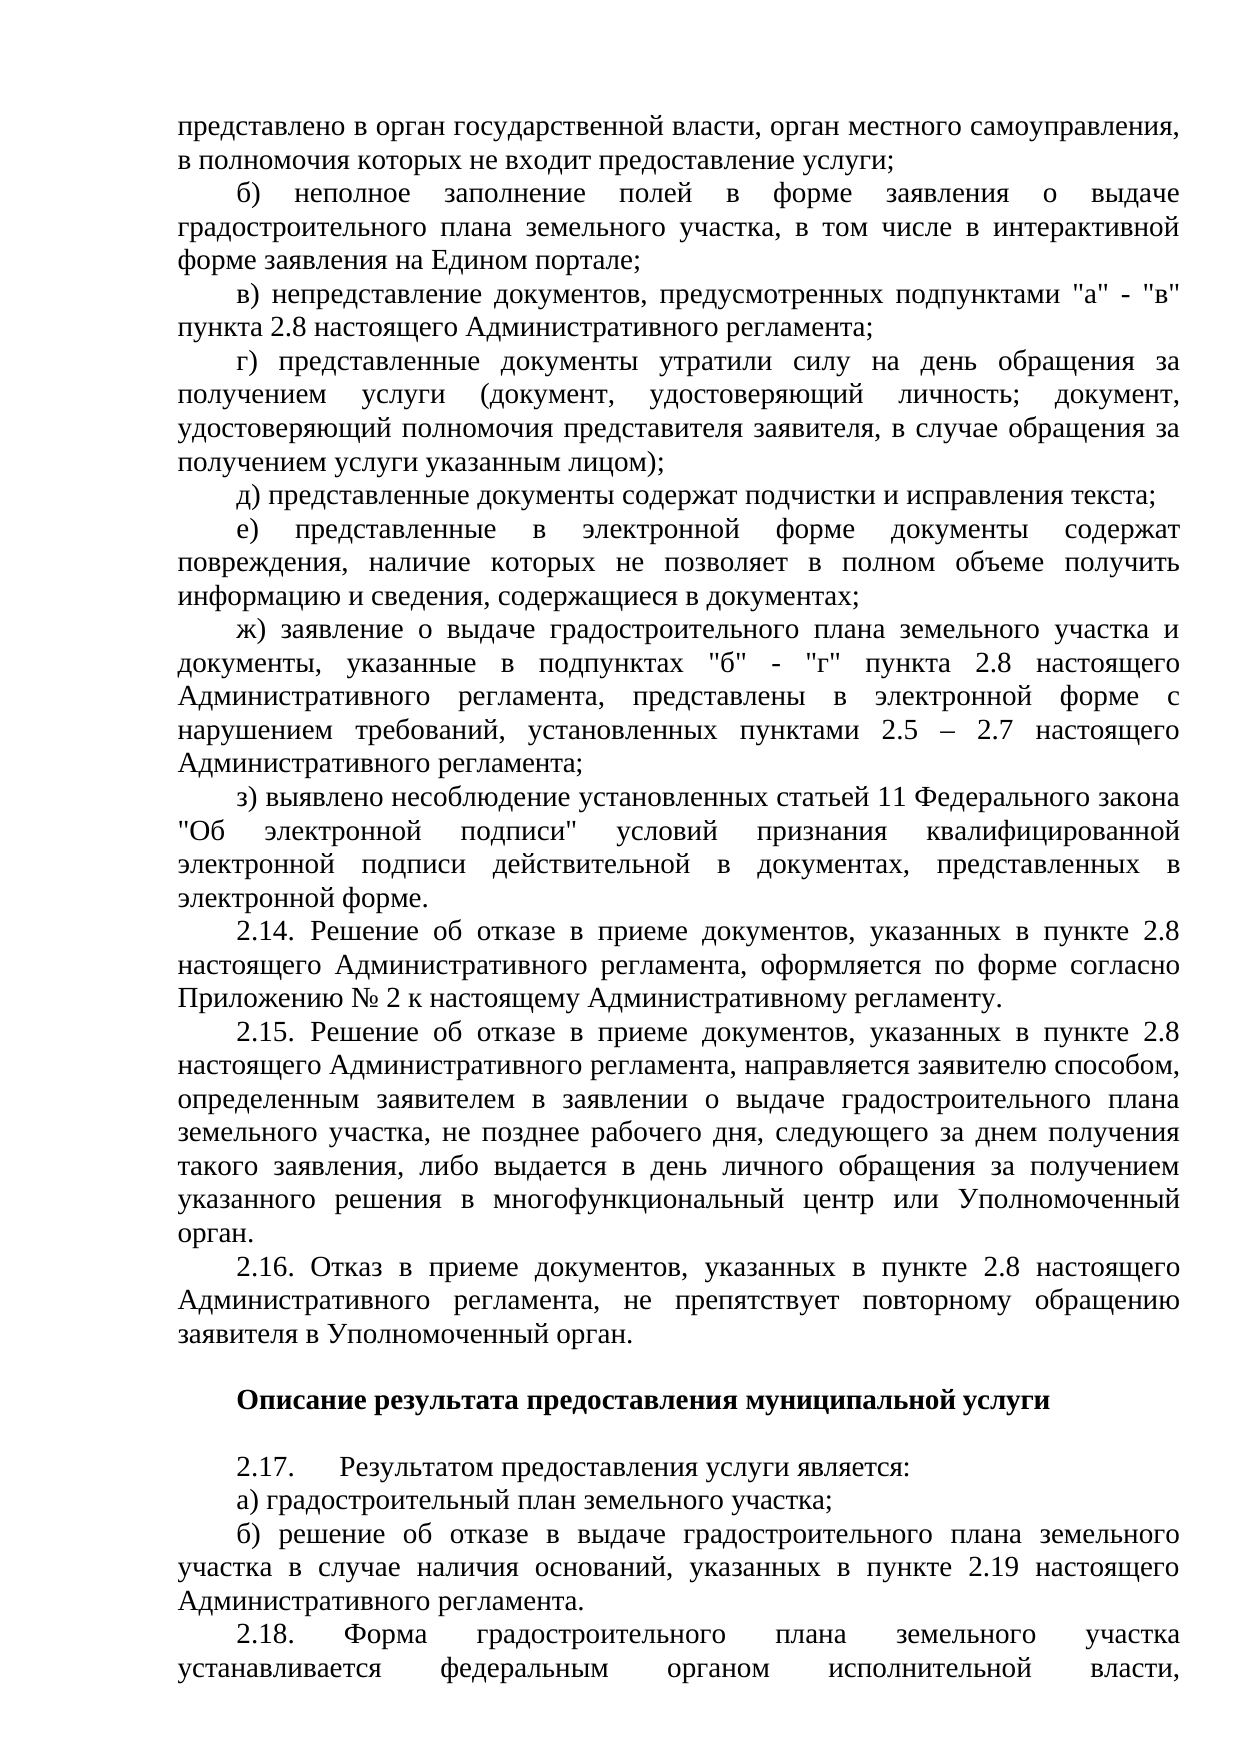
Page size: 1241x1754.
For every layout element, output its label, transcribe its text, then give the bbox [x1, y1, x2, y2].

list Решение об отказе в приеме документов, указанных в пункте 2.8 настоящего Административного регламента, направляется заявителю способом, определенным заявителем в заявлении о выдаче градостроительного плана земельного участка, не позднее рабочего дня, следующего за днем получения такого заявления, либо выдается в день личного обращения за получением указанного решения в многофункциональный центр или Уполномоченный орган. [177, 1014, 1181, 1249]
text б) неполное заполнение полей в форме заявления о выдаче градостроительного плана земельного участка, в том числе в интерактивной форме заявления на Едином портале; [177, 175, 1181, 276]
list Результатом предоставления услуги является: [177, 1449, 1181, 1482]
text д) представленные документы содержат подчистки и исправления текста; [177, 477, 1181, 511]
list Решение об отказе в приеме документов, указанных в пункте 2.8 настоящего Административного регламента, оформляется по форме согласно Приложению № 2 к настоящему Административному регламенту. [177, 913, 1181, 1014]
text в) непредставление документов, предусмотренных подпунктами "а" - "в" пункта 2.8 настоящего Административного регламента; [177, 276, 1181, 343]
list Отказ в приеме документов, указанных в пункте 2.8 настоящего Административного регламента, не препятствует повторному обращению заявителя в Уполномоченный орган. [177, 1249, 1181, 1349]
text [177, 108, 1181, 175]
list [177, 1617, 1181, 1684]
text ж) заявление о выдаче градостроительного плана земельного участка и документы, указанные в подпунктах "б" - "г" пункта 2.8 настоящего Административного регламента, представлены в электронной форме с нарушением требований, установленных пунктами 2.5 – 2.7 настоящего Административного регламента; [177, 611, 1181, 779]
text г) представленные документы утратили силу на день обращения за получением услуги (документ, удостоверяющий личность; документ, удостоверяющий полномочия представителя заявителя, в случае обращения за получением услуги указанным лицом); [177, 343, 1181, 477]
text б) решение об отказе в выдаче градостроительного плана земельного участка в случае наличия оснований, указанных в пункте 2.19 настоящего Административного регламента. [177, 1516, 1181, 1617]
text з) выявлено несоблюдение установленных статьей 11 Федерального закона "Об электронной подписи" условий признания квалифицированной электронной подписи действительной в документах, представленных в электронной форме. [177, 779, 1181, 913]
subtitle Описание результата предоставления муниципальной услуги [177, 1382, 1181, 1415]
text а) градостроительный план земельного участка; [177, 1482, 1181, 1516]
text е) представленные в электронной форме документы содержат повреждения, наличие которых не позволяет в полном объеме получить информацию и сведения, содержащиеся в документах; [177, 511, 1181, 611]
